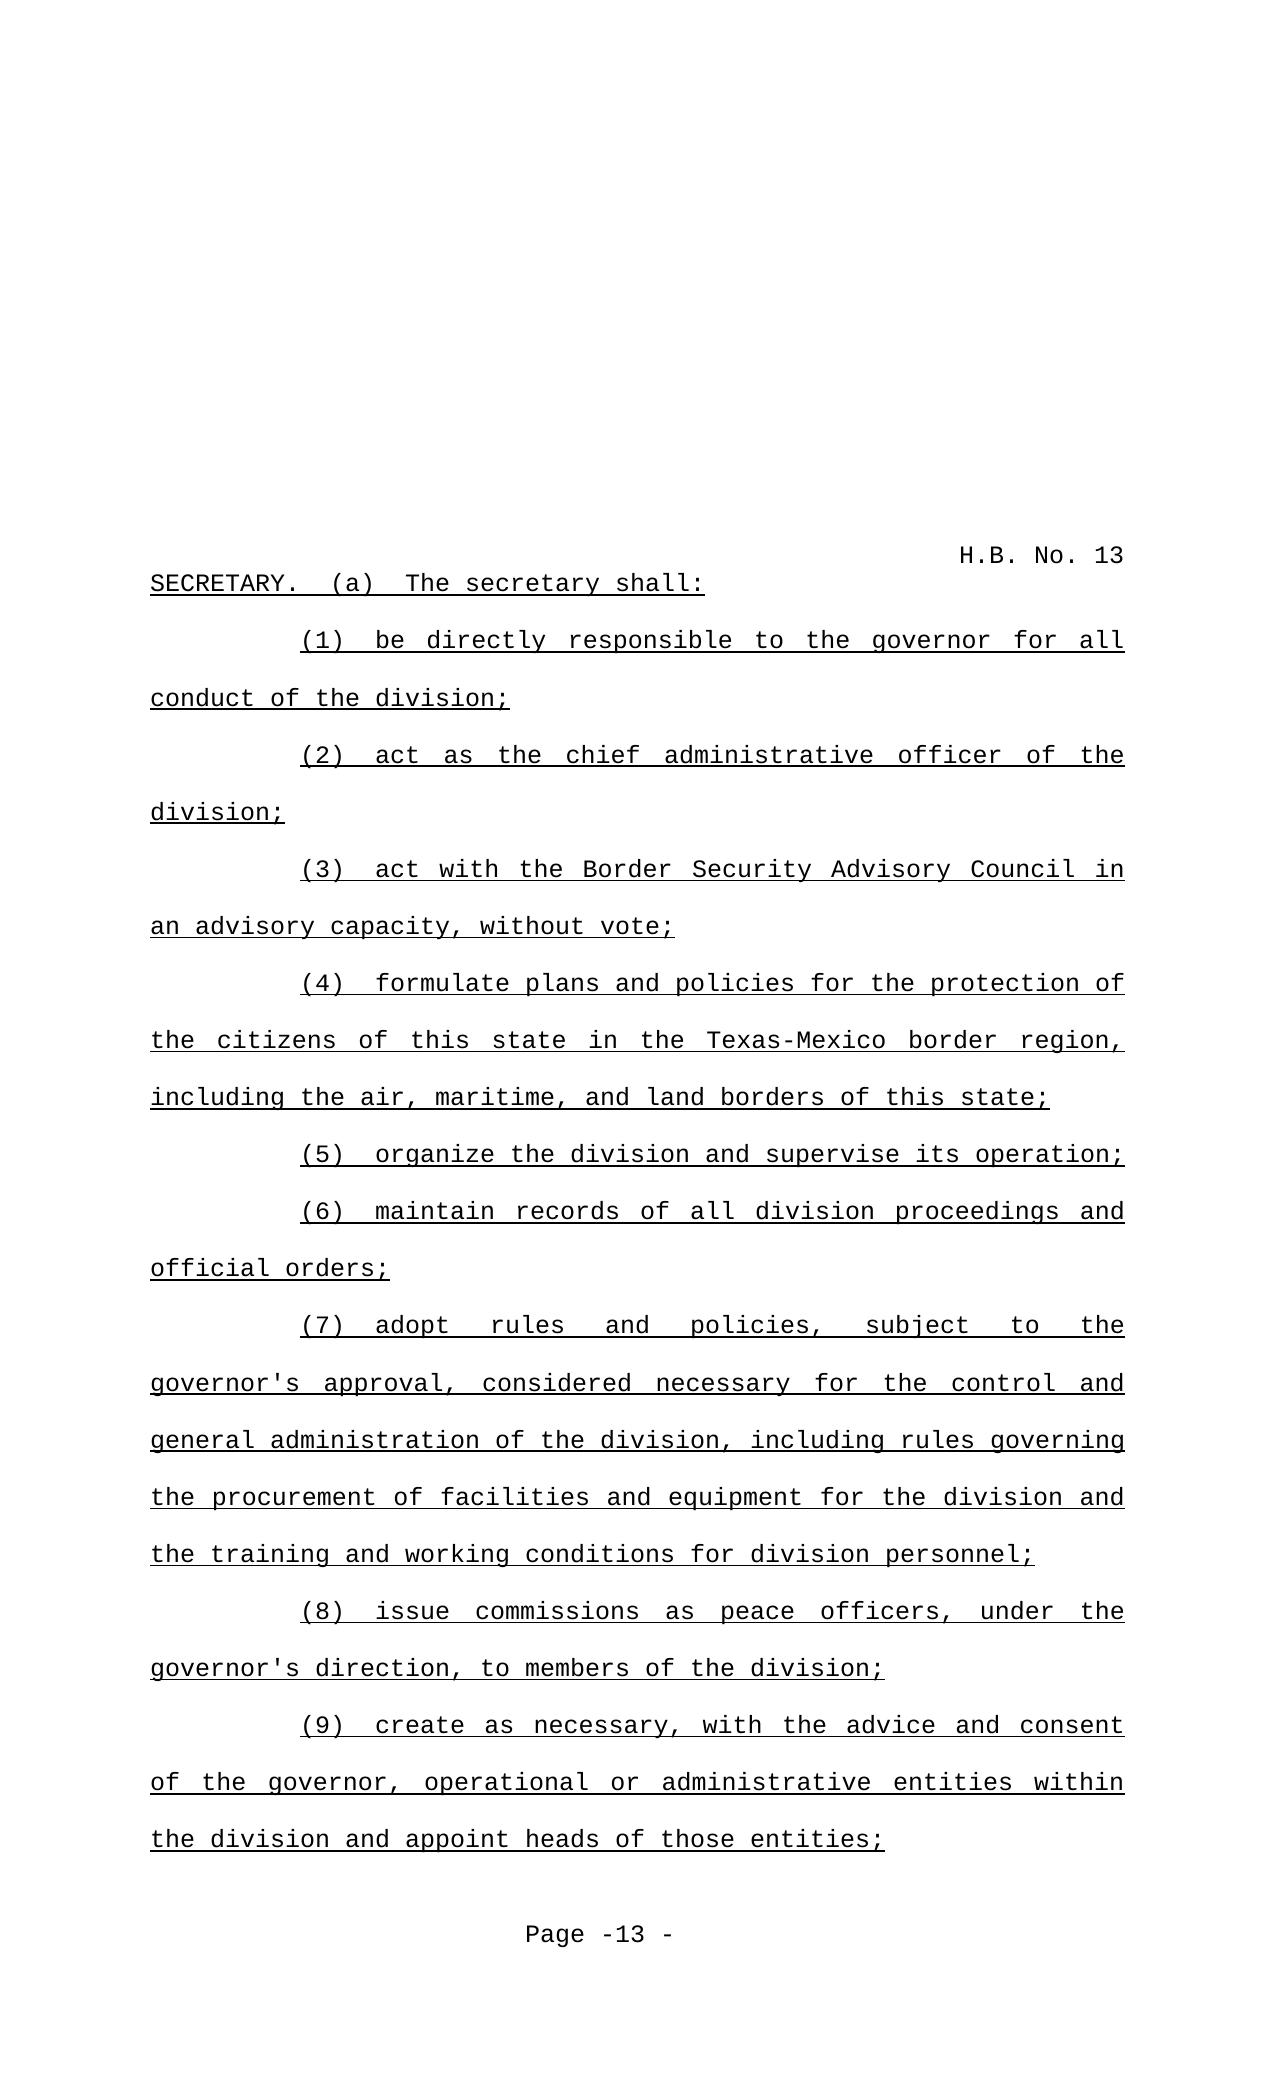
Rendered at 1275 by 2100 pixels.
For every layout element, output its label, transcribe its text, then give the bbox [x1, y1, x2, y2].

text (9) create as necessary, with the advice and consent of the governor, operational or administrative entities within the division and appoint heads of those entities; [150, 1712, 1125, 1793]
text (7) adopt rules and policies, subject to the governor's approval, considered necessary for the control and general administration of the division, including rules governing the procurement of facilities and equipment for the division and the training and working conditions for division personnel; [150, 1452, 1125, 1508]
text (4) formulate plans and policies for the protection of the citizens of this state in the Texas-Mexico border region, including the air, maritime, and land borders of this state; [150, 970, 1125, 1051]
text (4) formulate plans and policies for the protection of the citizens of this state in the Texas-Mexico border region, including the air, maritime, and land borders of this state; [150, 1052, 1125, 1113]
text (9) create as necessary, with the advice and consent of the governor, operational or administrative entities within the division and appoint heads of those entities; [150, 1795, 1125, 1855]
text (2) act as the chief administrative officer of the division; [150, 742, 1125, 828]
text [150, 571, 1125, 599]
text (6) maintain records of all division proceedings and official orders; [150, 1199, 1125, 1284]
text (7) adopt rules and policies, subject to the governor's approval, considered necessary for the control and general administration of the division, including rules governing the procurement of facilities and equipment for the division and the training and working conditions for division personnel; [150, 1313, 1125, 1393]
text (1) be directly responsible to the governor for all conduct of the division; [150, 628, 1125, 713]
text (5) organize the division and supervise its operation; [150, 1142, 1125, 1170]
text (8) issue commissions as peace officers, under the governor's direction, to members of the division; [150, 1598, 1125, 1684]
text (3) act with the Border Security Advisory Council in an advisory capacity, without vote; [150, 856, 1125, 942]
text (7) adopt rules and policies, subject to the governor's approval, considered necessary for the control and general administration of the division, including rules governing the procurement of facilities and equipment for the division and the training and working conditions for division personnel; [150, 1509, 1125, 1570]
text (7) adopt rules and policies, subject to the governor's approval, considered necessary for the control and general administration of the division, including rules governing the procurement of facilities and equipment for the division and the training and working conditions for division personnel; [150, 1395, 1125, 1450]
